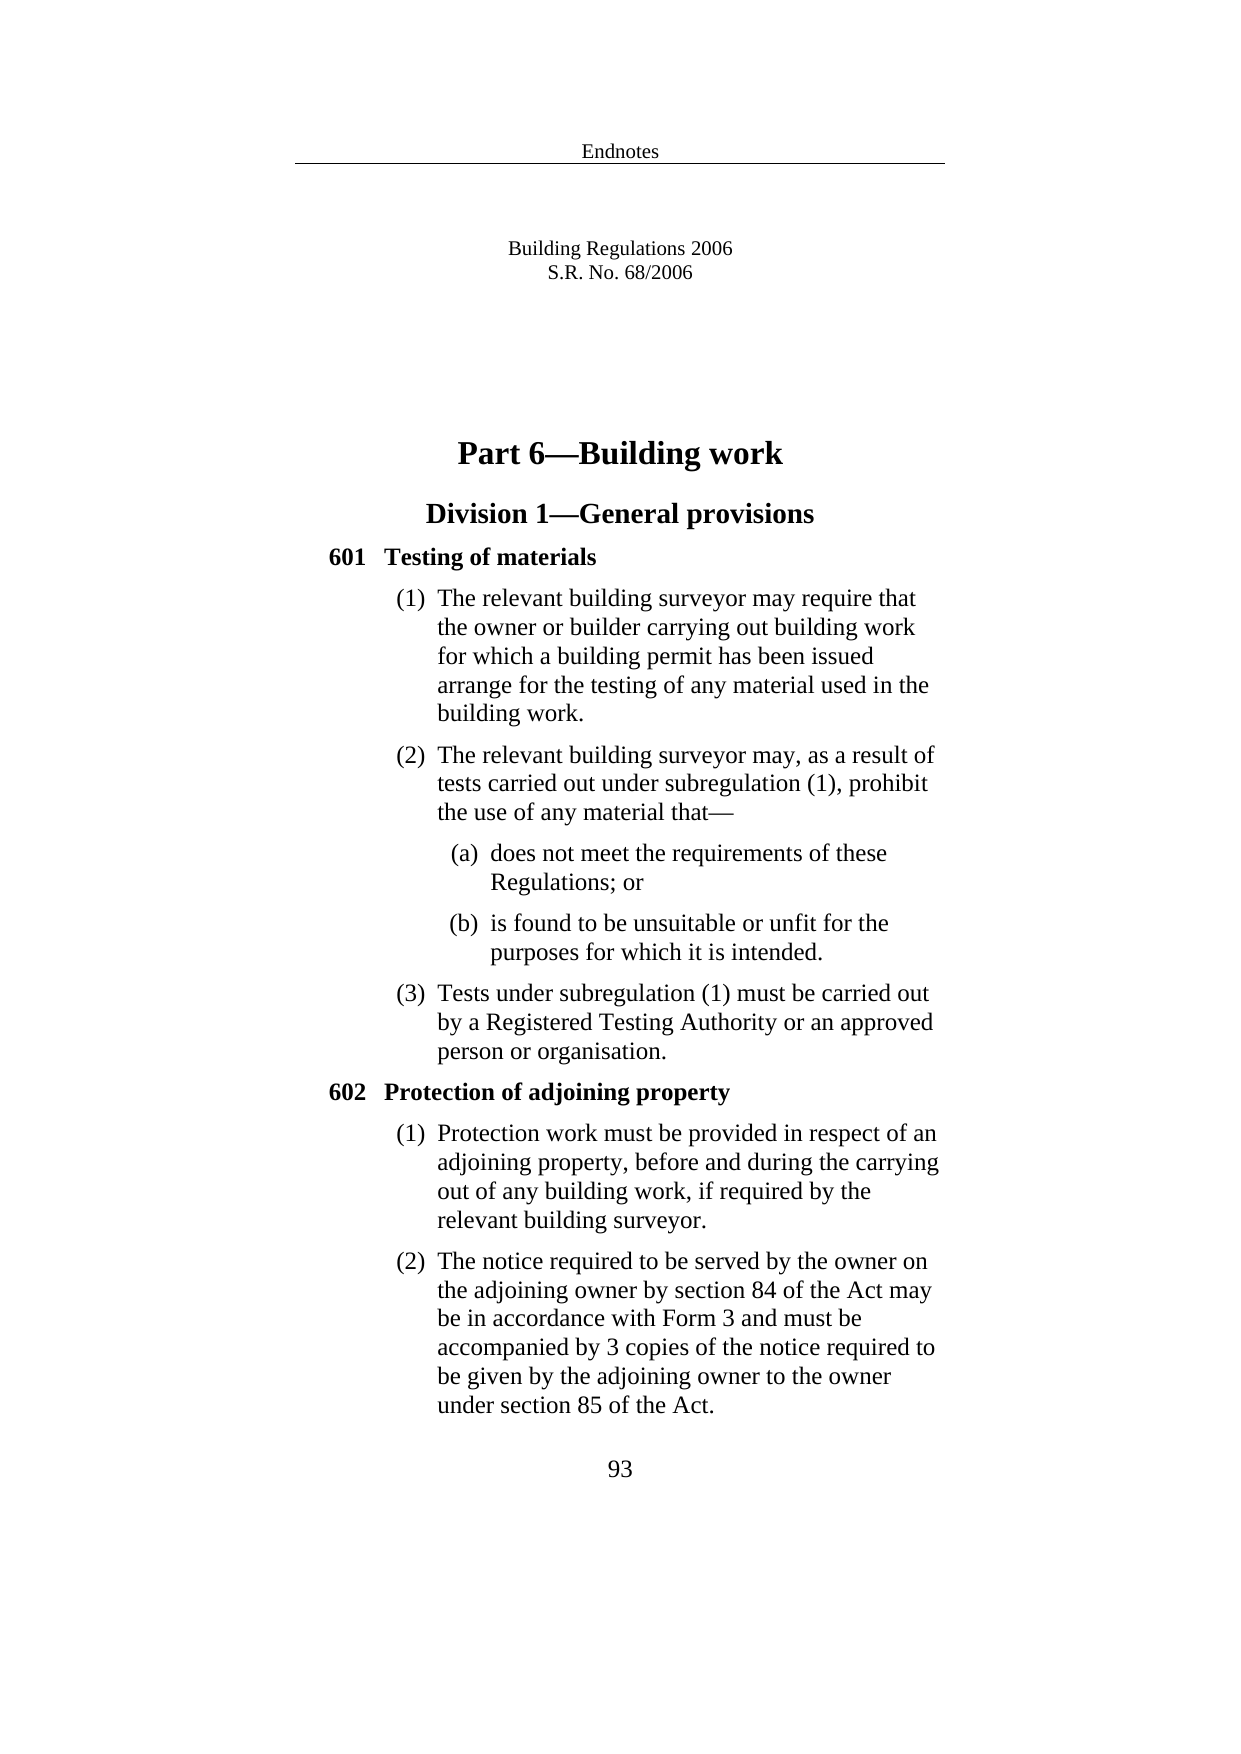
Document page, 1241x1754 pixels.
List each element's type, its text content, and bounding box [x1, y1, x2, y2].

subtitle 601 Testing of materials [295, 542, 945, 571]
subtitle (a) does not meet the requirements of these Regulations; or [295, 838, 945, 896]
subtitle Division 1—General provisions [295, 496, 945, 530]
subtitle (1) The relevant building surveyor may require that the owner or builder carrying out building work for which a building permit has been issued arrange for the testing of any material used in the building work. [295, 583, 945, 727]
subtitle (1) Protection work must be provided in respect of an adjoining property, before and during the carrying out of any building work, if required by the relevant building surveyor. [295, 1118, 945, 1233]
subtitle (b) is found to be unsuitable or unfit for the purposes for which it is intended. [295, 908, 945, 966]
subtitle 602 Protection of adjoining property [295, 1077, 945, 1106]
subtitle Part 6—Building work [295, 433, 945, 471]
subtitle (2) The relevant building surveyor may, as a result of tests carried out under subregulation (1), prohibit the use of any material that— [295, 740, 945, 826]
subtitle (3) Tests under subregulation (1) must be carried out by a Registered Testing Authority or an approved person or organisation. [295, 978, 945, 1065]
subtitle (2) The notice required to be served by the owner on the adjoining owner by section 84 of the Act may be in accordance with Form 3 and must be accompanied by 3 copies of the notice required to be given by the adjoining owner to the owner under section 85 of the Act. [295, 1246, 945, 1418]
